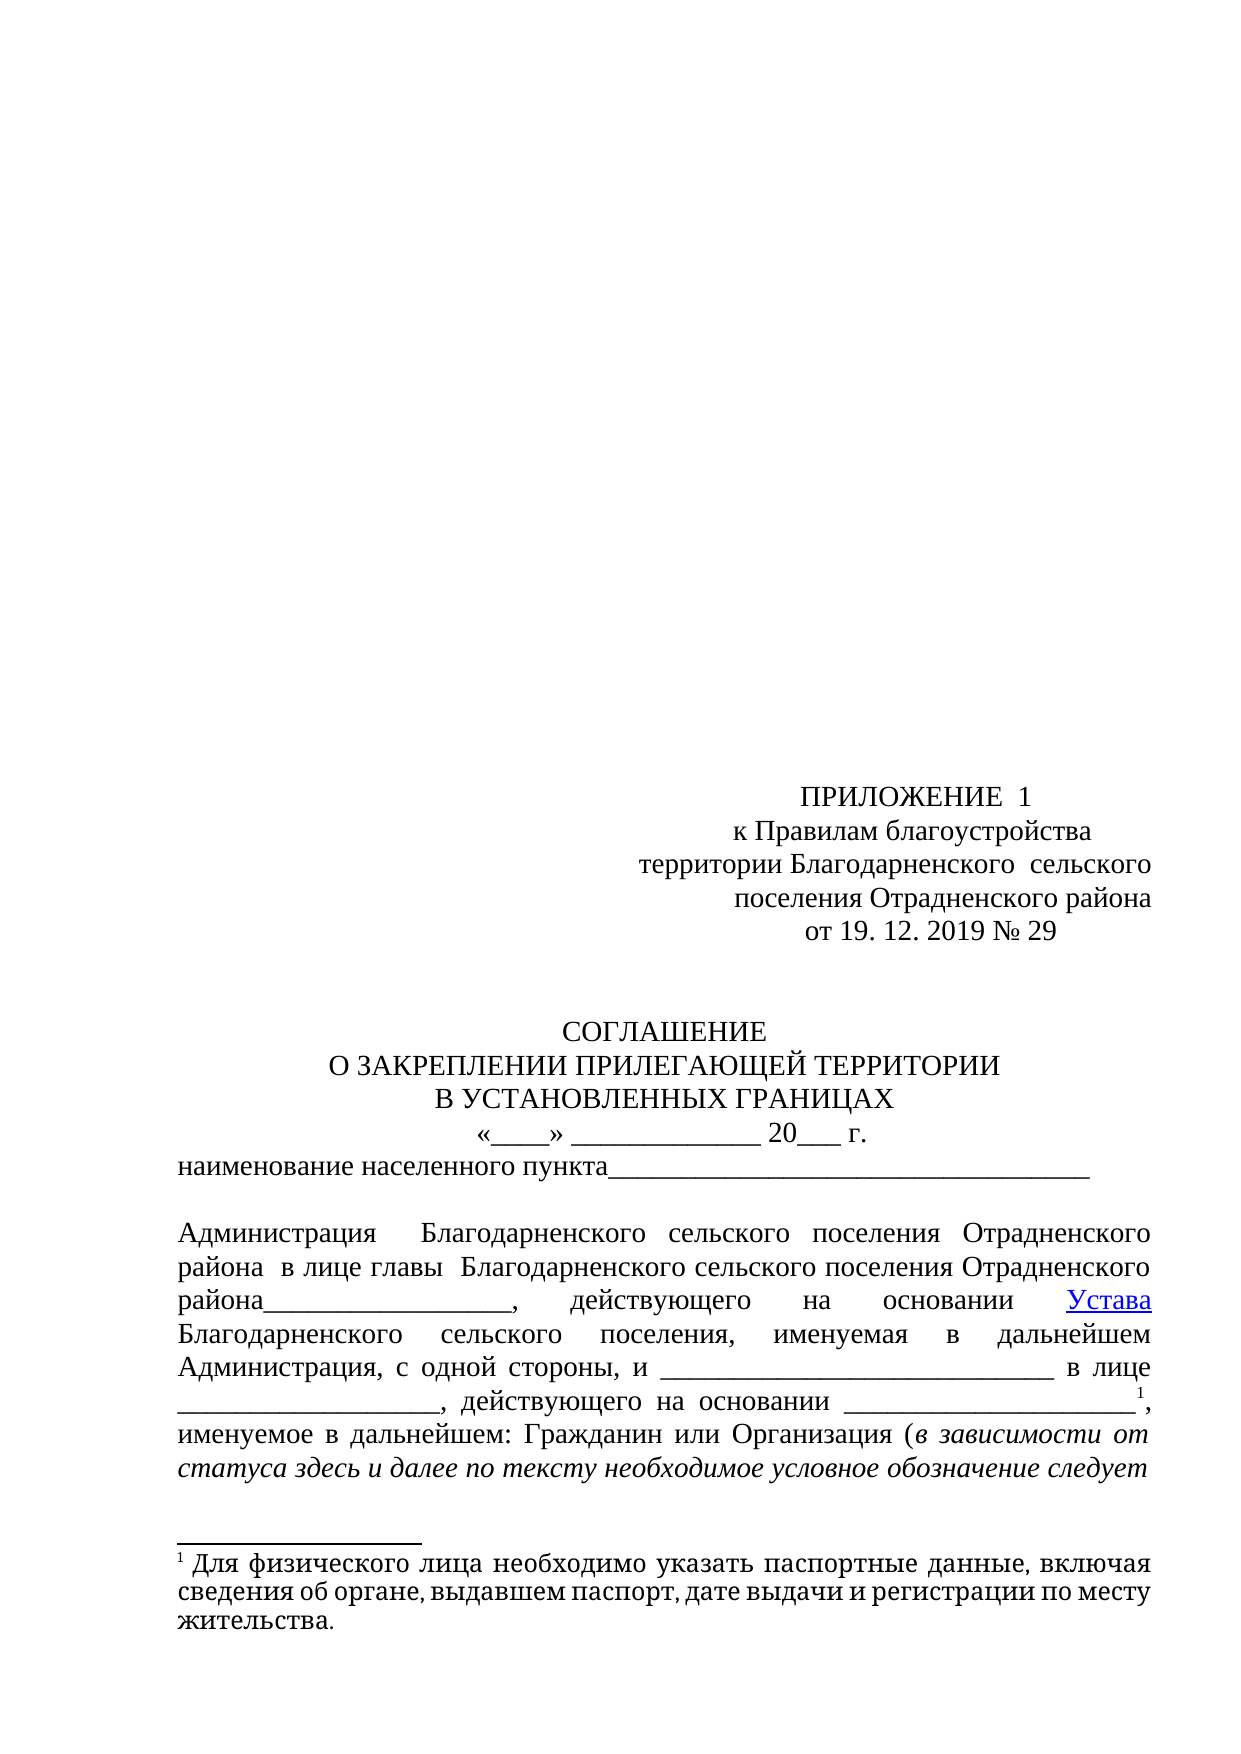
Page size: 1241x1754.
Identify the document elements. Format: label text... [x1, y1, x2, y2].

text от 19. 12. 2019 № 29 [177, 913, 1152, 947]
text ПРИЛОЖЕНИЕ 1 [177, 779, 1152, 813]
text СОГЛАШЕНИЕ [177, 1014, 1152, 1048]
text поселения Отрадненского района [177, 880, 1152, 913]
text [177, 1215, 1152, 1484]
text территории Благодарненского сельского [177, 846, 1152, 880]
text О ЗАКРЕПЛЕНИИ ПРИЛЕГАЮЩЕЙ ТЕРРИТОРИИ [177, 1048, 1152, 1081]
text «____» _____________ 20___ г. [177, 1115, 1152, 1148]
text наименование населенного пункта_________________________________ [177, 1148, 1152, 1182]
text В УСТАНОВЛЕННЫХ ГРАНИЦАХ [177, 1081, 1152, 1115]
text к Правилам благоустройства [177, 813, 1152, 846]
